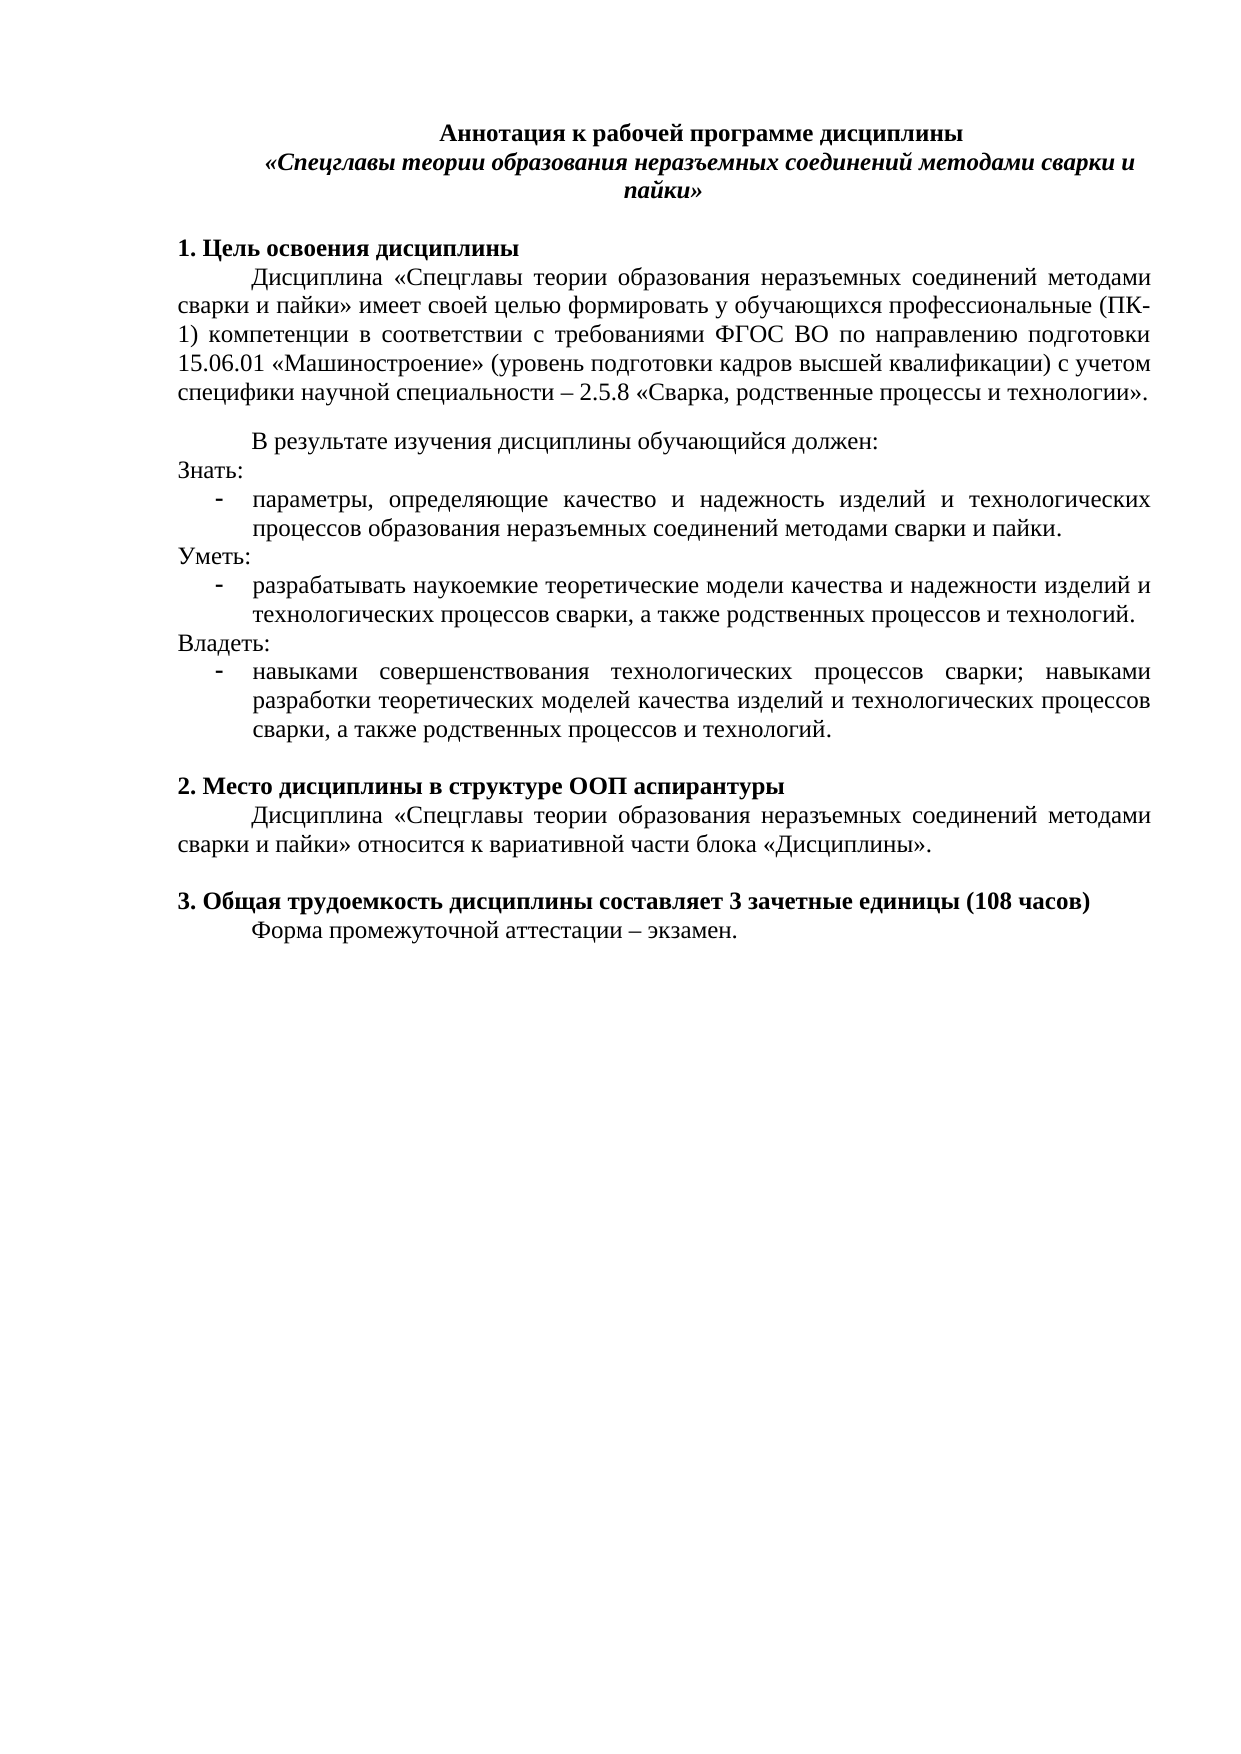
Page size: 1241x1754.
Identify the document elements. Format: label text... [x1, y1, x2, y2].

list навыками совершенствования технологических процессов сварки; навыками разработки теоретических моделей качества изделий и технологических процессов сварки, а также родственных процессов и технологий. [215, 656, 1152, 743]
text 3. Общая трудоемкость дисциплины составляет 3 зачетные единицы (108 часов) [177, 886, 1152, 915]
list разрабатывать наукоемкие теоретические модели качества и надежности изделий и технологических процессов сварки, а также родственных процессов и технологий. [215, 570, 1152, 628]
text Владеть: [177, 628, 1152, 656]
text Форма промежуточной аттестации – экзамен. [177, 915, 1152, 944]
text 1. Цель освоения дисциплины [177, 233, 1152, 262]
text Дисциплина «Спецглавы теории образования неразъемных соединений методами сварки и пайки» относится к вариативной части блока «Дисциплины». [177, 800, 1152, 858]
list параметры, определяющие качество и надежность изделий и технологических процессов образования неразъемных соединений методами сварки и пайки. [215, 484, 1152, 541]
text Аннотация к рабочей программе дисциплины [177, 118, 1152, 147]
text Уметь: [177, 541, 1152, 570]
text Дисциплина «Спецглавы теории образования неразъемных соединений методами сварки и пайки» имеет своей целью формировать у обучающихся профессиональные (ПК-1) компетенции в соответствии с требованиями ФГОС ВО по направлению подготовки 15.06.01 «Машиностроение» (уровень подготовки кадров высшей квалификации) с учетом специфики научной специальности – 2.5.8 «Сварка, родственные процессы и технологии». [177, 262, 1152, 406]
text 2. Место дисциплины в структуре ООП аспирантуры [177, 771, 1152, 800]
text Знать: [177, 455, 1152, 484]
text В результате изучения дисциплины обучающийся должен: [177, 426, 1152, 455]
text «Спецглавы теории образования неразъемных соединений методами сварки и пайки» [177, 147, 1152, 204]
